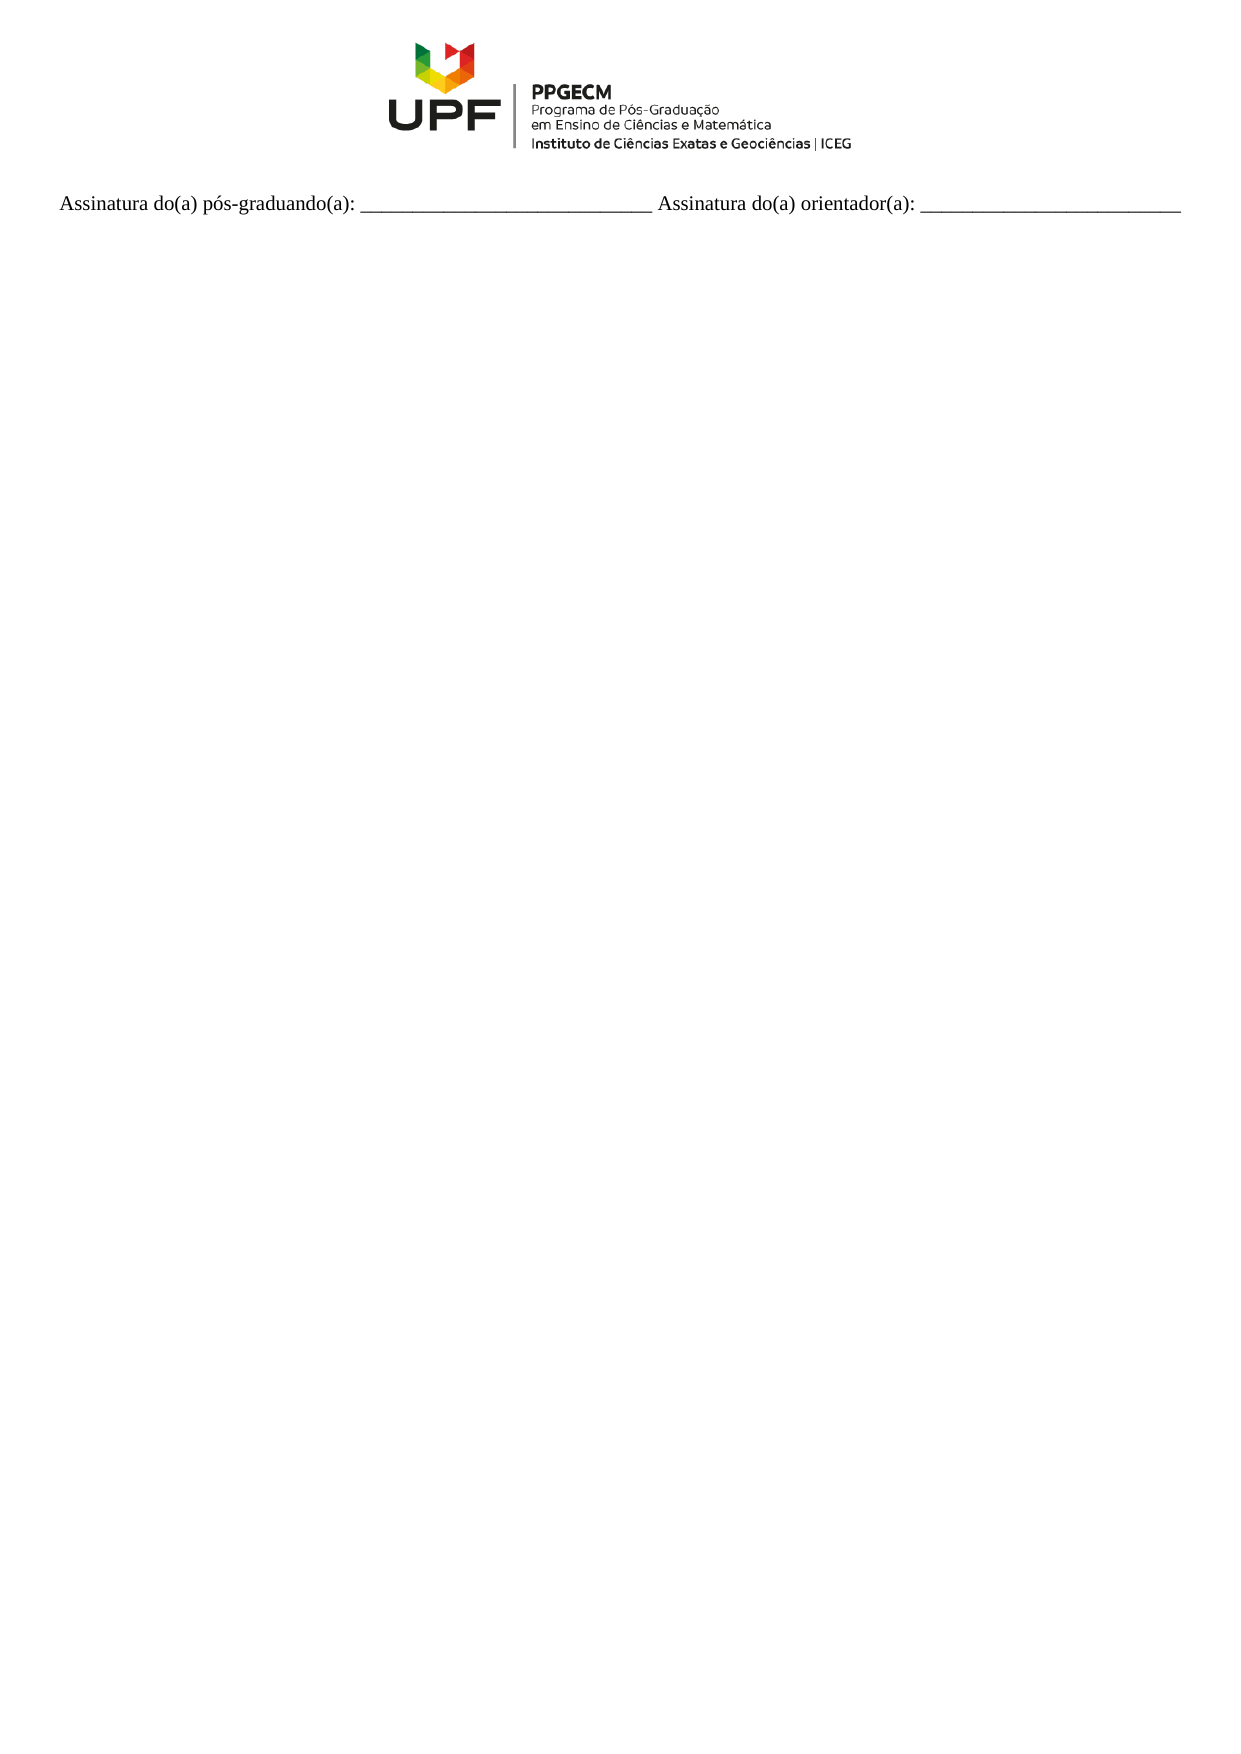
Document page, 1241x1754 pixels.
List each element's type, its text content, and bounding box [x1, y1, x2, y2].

picture [332, 29, 908, 162]
text Assinatura do(a) pós-graduando(a): ____________________________ Assinatura do(a) orientador(a): _________________________ [59, 190, 1181, 214]
